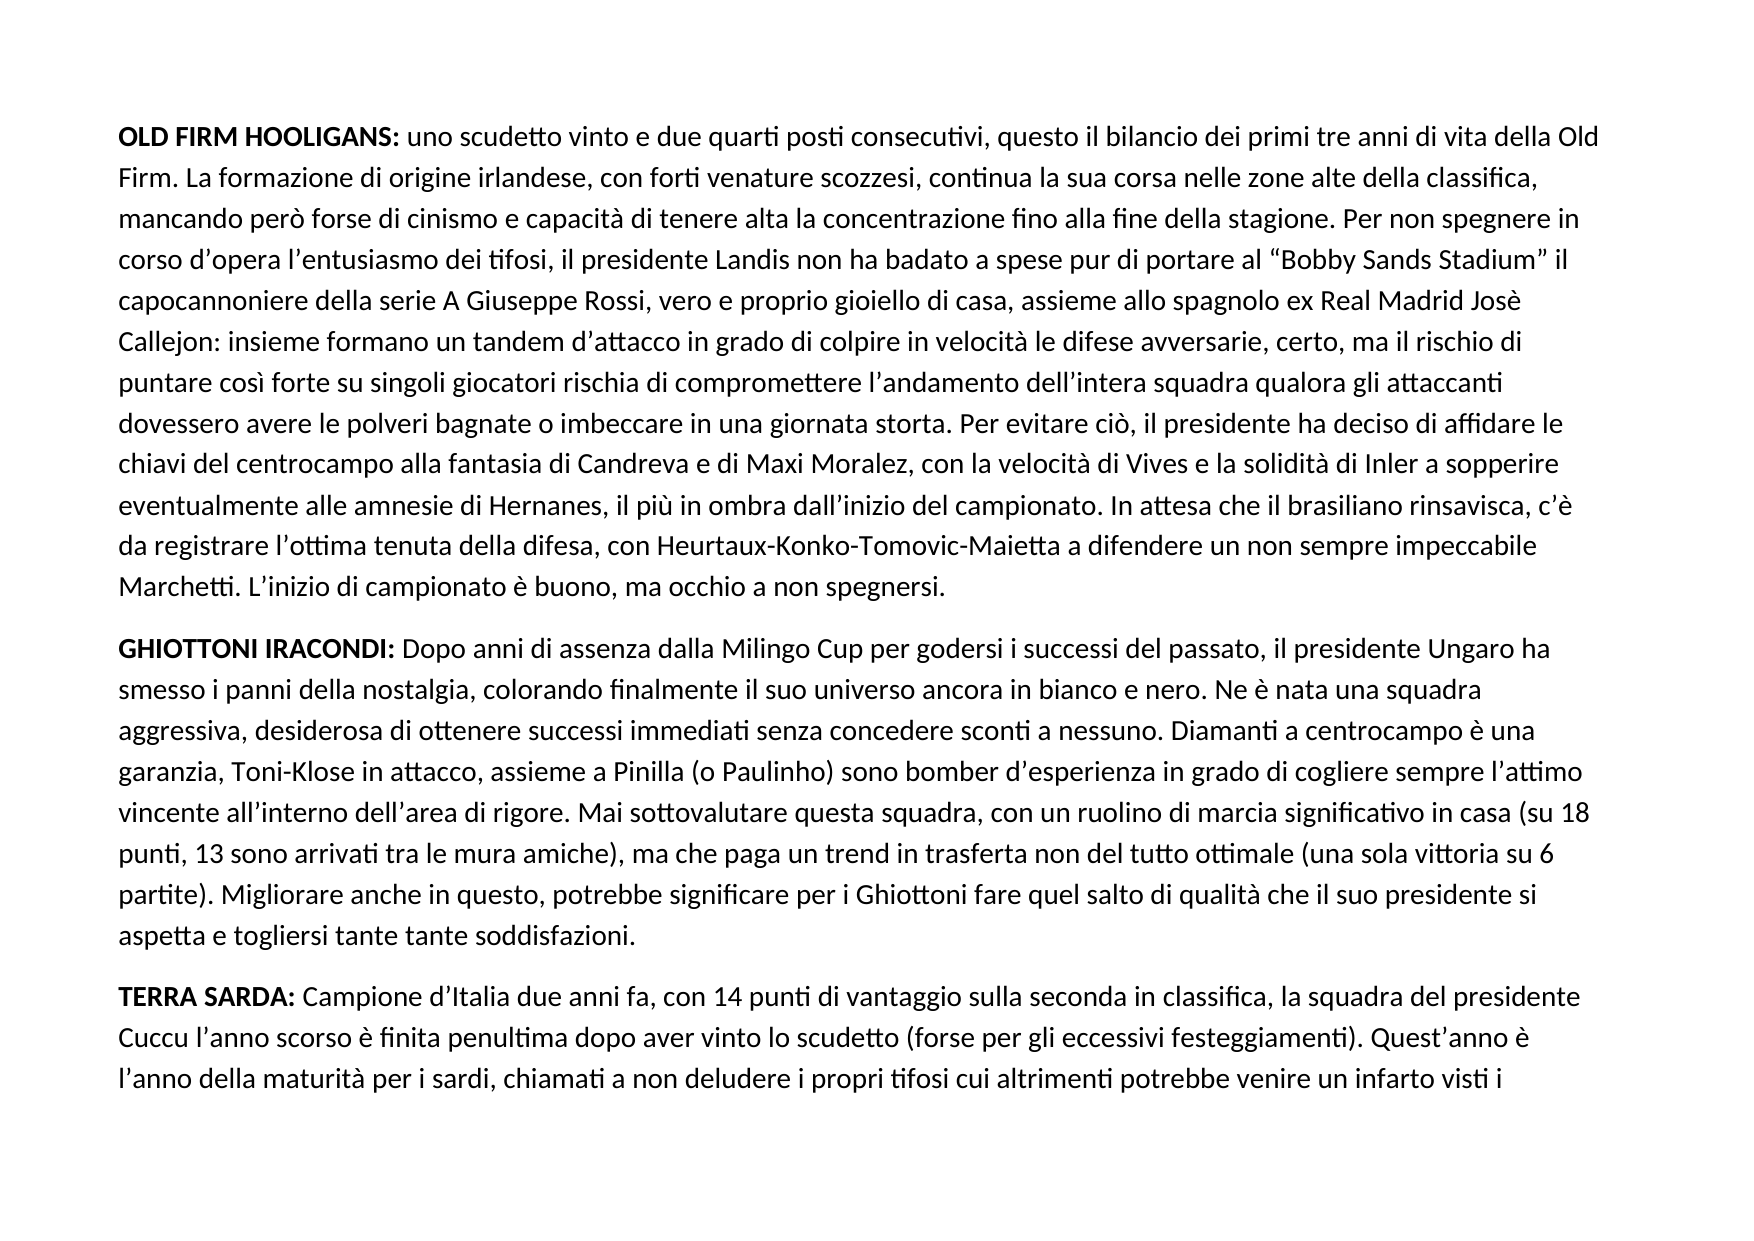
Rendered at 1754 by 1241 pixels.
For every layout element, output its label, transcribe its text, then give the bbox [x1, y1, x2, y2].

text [118, 978, 1606, 1096]
text OLD FIRM HOOLIGANS: uno scudetto vinto e due quarti posti consecutivi, questo il bilancio dei primi tre anni di vita della Old Firm. La formazione di origine irlandese, con forti venature scozzesi, continua la sua corsa nelle zone alte della classifica, mancando però forse di cinismo e capacità di tenere alta la concentrazione fino alla fine della stagione. Per non spegnere in corso d’opera l’entusiasmo dei tifosi, il presidente Landis non ha badato a spese pur di portare al “Bobby Sands Stadium” il capocannoniere della serie A Giuseppe Rossi, vero e proprio gioiello di casa, assieme allo spagnolo ex Real Madrid Josè Callejon: insieme formano un tandem d’attacco in grado di colpire in velocità le difese avversarie, certo, ma il rischio di puntare così forte su singoli giocatori rischia di compromettere l’andamento dell’intera squadra qualora gli attaccanti dovessero avere le polveri bagnate o imbeccare in una giornata storta. Per evitare ciò, il presidente ha deciso di affidare le chiavi del centrocampo alla fantasia di Candreva e di Maxi Moralez, con la velocità di Vives e la solidità di Inler a sopperire eventualmente alle amnesie di Hernanes, il più in ombra dall’inizio del campionato. In attesa che il brasiliano rinsavisca, c’è da registrare l’ottima tenuta della difesa, con Heurtaux-Konko-Tomovic-Maietta a difendere un non sempre impeccabile Marchetti. L’inizio di campionato è buono, ma occhio a non spegnersi. [118, 118, 1606, 604]
text GHIOTTONI IRACONDI: Dopo anni di assenza dalla Milingo Cup per godersi i successi del passato, il presidente Ungaro ha smesso i panni della nostalgia, colorando finalmente il suo universo ancora in bianco e nero. Ne è nata una squadra aggressiva, desiderosa di ottenere successi immediati senza concedere sconti a nessuno. Diamanti a centrocampo è una garanzia, Toni-Klose in attacco, assieme a Pinilla (o Paulinho) sono bomber d’esperienza in grado di cogliere sempre l’attimo vincente all’interno dell’area di rigore. Mai sottovalutare questa squadra, con un ruolino di marcia significativo in casa (su 18 punti, 13 sono arrivati tra le mura amiche), ma che paga un trend in trasferta non del tutto ottimale (una sola vittoria su 6 partite). Migliorare anche in questo, potrebbe significare per i Ghiottoni fare quel salto di qualità che il suo presidente si aspetta e togliersi tante tante soddisfazioni. [118, 630, 1606, 952]
